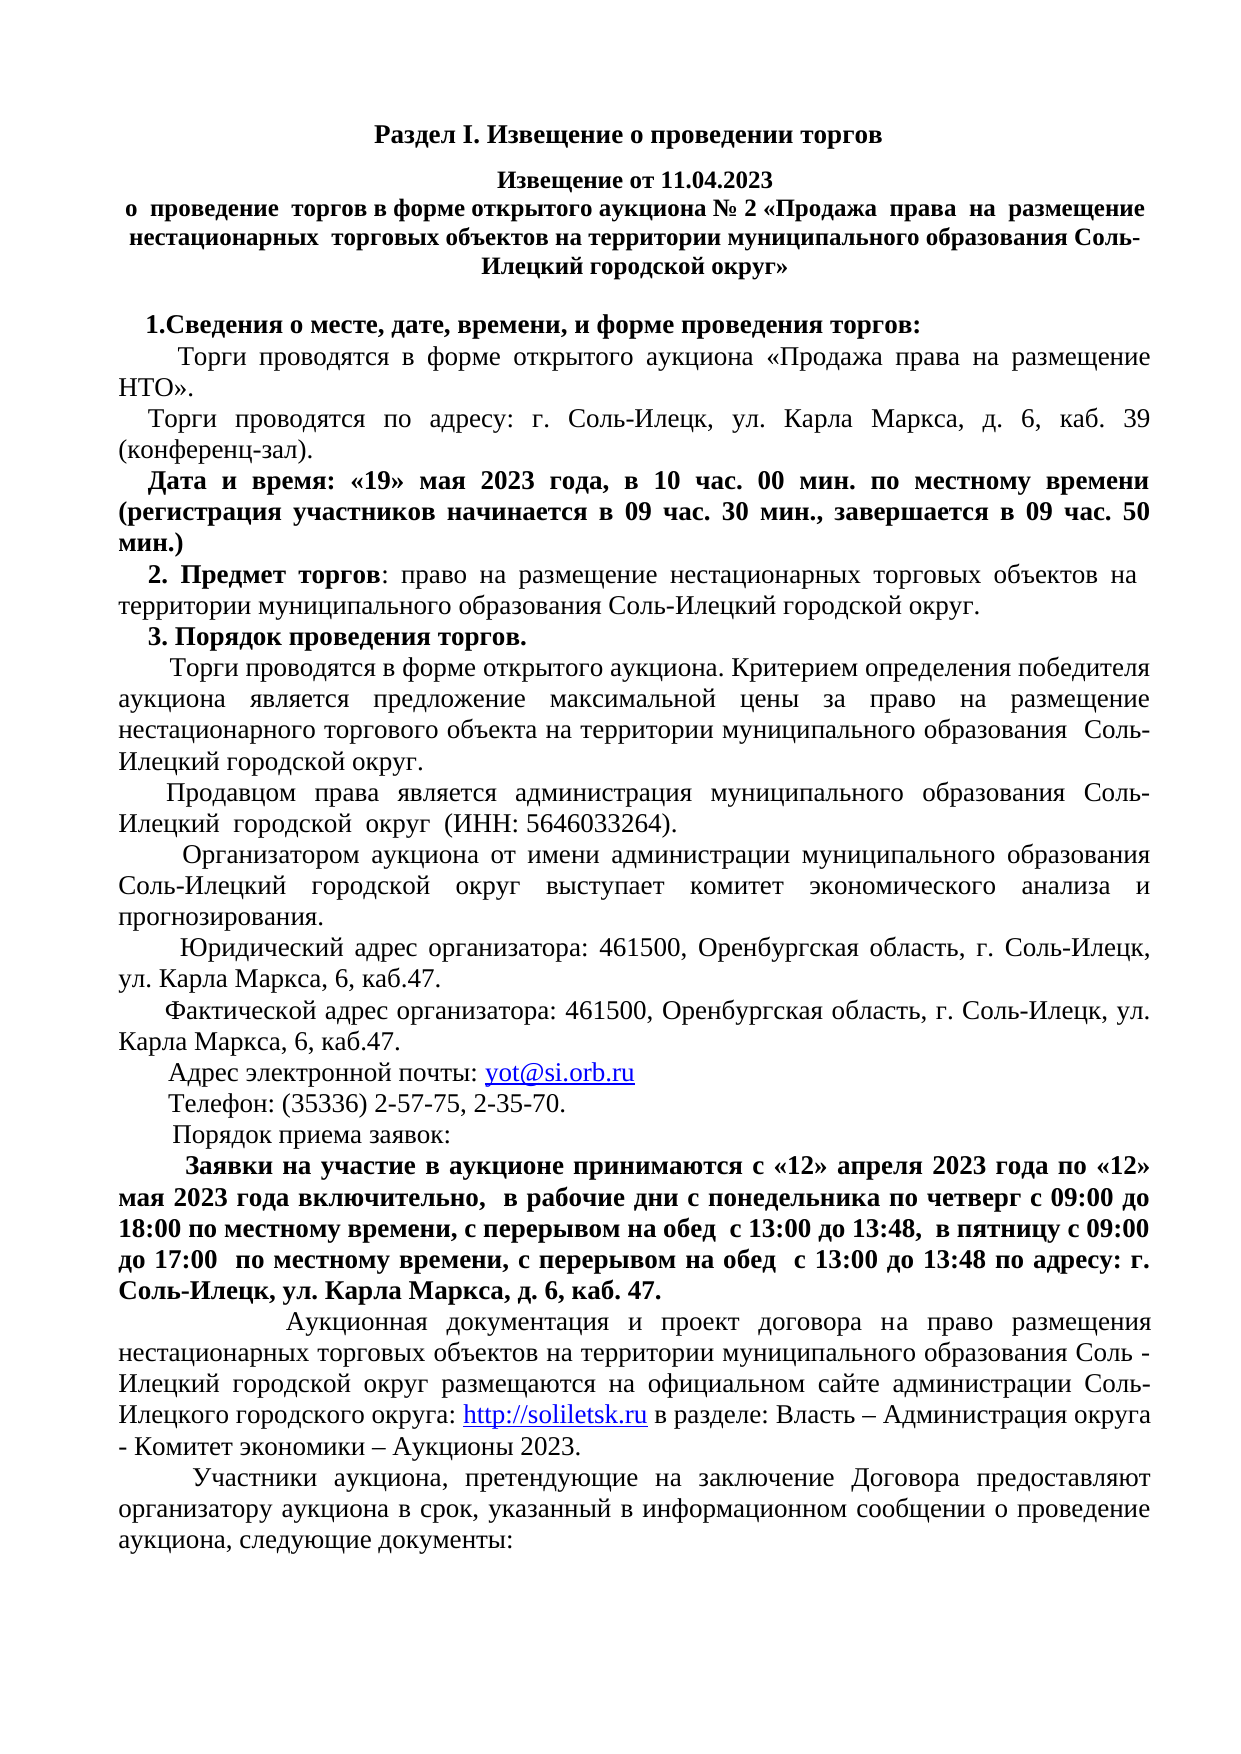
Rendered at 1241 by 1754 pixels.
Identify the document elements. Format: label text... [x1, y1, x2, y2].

text Участники аукциона, претендующие на заключение Договора предоставляют организатору аукциона в срок, указанный в информационном сообщении о проведение аукциона, следующие документы: [118, 1461, 1152, 1554]
text Торги проводятся в форме открытого аукциона «Продажа права на размещение НТО». [118, 340, 1152, 402]
text 3. Порядок проведения торгов. [118, 620, 1138, 651]
text Раздел I. Извещение о проведении торгов [118, 118, 1138, 149]
text Аукционная документация и проект договора на право размещения нестационарных торговых объектов на территории муниципального образования Соль - Илецкий городской округ размещаются на официальном сайте администрации Соль-Илецкого городского округа: http://soliletsk.ru в разделе: Власть – Администрация округа - Комитет экономики – Аукционы 2023. [118, 1305, 1152, 1461]
text Дата и время: «19» мая 2023 года, в 10 час. 00 мин. по местному времени (регистрация участников начинается в 09 час. 30 мин., завершается в 09 час. 50 мин.) [118, 464, 1152, 558]
text Торги проводятся в форме открытого аукциона. Критерием определения победителя аукциона является предложение максимальной цены за право на размещение нестационарного торгового объекта на территории муниципального образования Соль-Илецкий городской округ. [118, 651, 1152, 776]
text Порядок приема заявок: [118, 1118, 1152, 1149]
text Организатором аукциона от имени администрации муниципального образования Соль-Илецкий городской округ выступает комитет экономического анализа и прогнозирования. [118, 838, 1152, 931]
text Телефон: (35336) 2-57-75, 2-35-70. [118, 1087, 1152, 1118]
text 2. Предмет торгов: право на размещение нестационарных торговых объектов на территории муниципального образования Соль-Илецкий городской округ. [118, 558, 1138, 620]
text Извещение от 11.04.2023 [118, 165, 1152, 193]
text о проведение торгов в форме открытого аукциона № 2 «Продажа права на размещение нестационарных торговых объектов на территории муниципального образования Соль-Илецкий городской округ» [118, 193, 1152, 280]
text Продавцом права является администрация муниципального образования Соль-Илецкий городской округ (ИНН: 5646033264). [118, 776, 1152, 838]
text Юридический адрес организатора: 461500, Оренбургская область, г. Соль-Илецк, ул. Карла Маркса, 6, каб.47. [118, 931, 1152, 994]
text Заявки на участие в аукционе принимаются с «12» апреля 2023 года по «12» мая 2023 года включительно, в рабочие дни с понедельника по четверг с 09:00 до 18:00 по местному времени, с перерывом на обед с 13:00 до 13:48, в пятницу с 09:00 до 17:00 по местному времени, с перерывом на обед с 13:00 до 13:48 по адресу: г. Соль-Илецк, ул. Карла Маркса, д. 6, каб. 47. [118, 1149, 1152, 1305]
text Фактической адрес организатора: 461500, Оренбургская область, г. Соль-Илецк, ул. Карла Маркса, 6, каб.47. [118, 994, 1152, 1056]
text 1.Сведения о месте, дате, времени, и форме проведения торгов: [118, 308, 1152, 340]
text Адрес электронной почты: yot@si.orb.ru [118, 1056, 1152, 1087]
text Торги проводятся по адресу: г. Соль-Илецк, ул. Карла Маркса, д. 6, каб. 39 (конференц-зал). [118, 402, 1152, 464]
